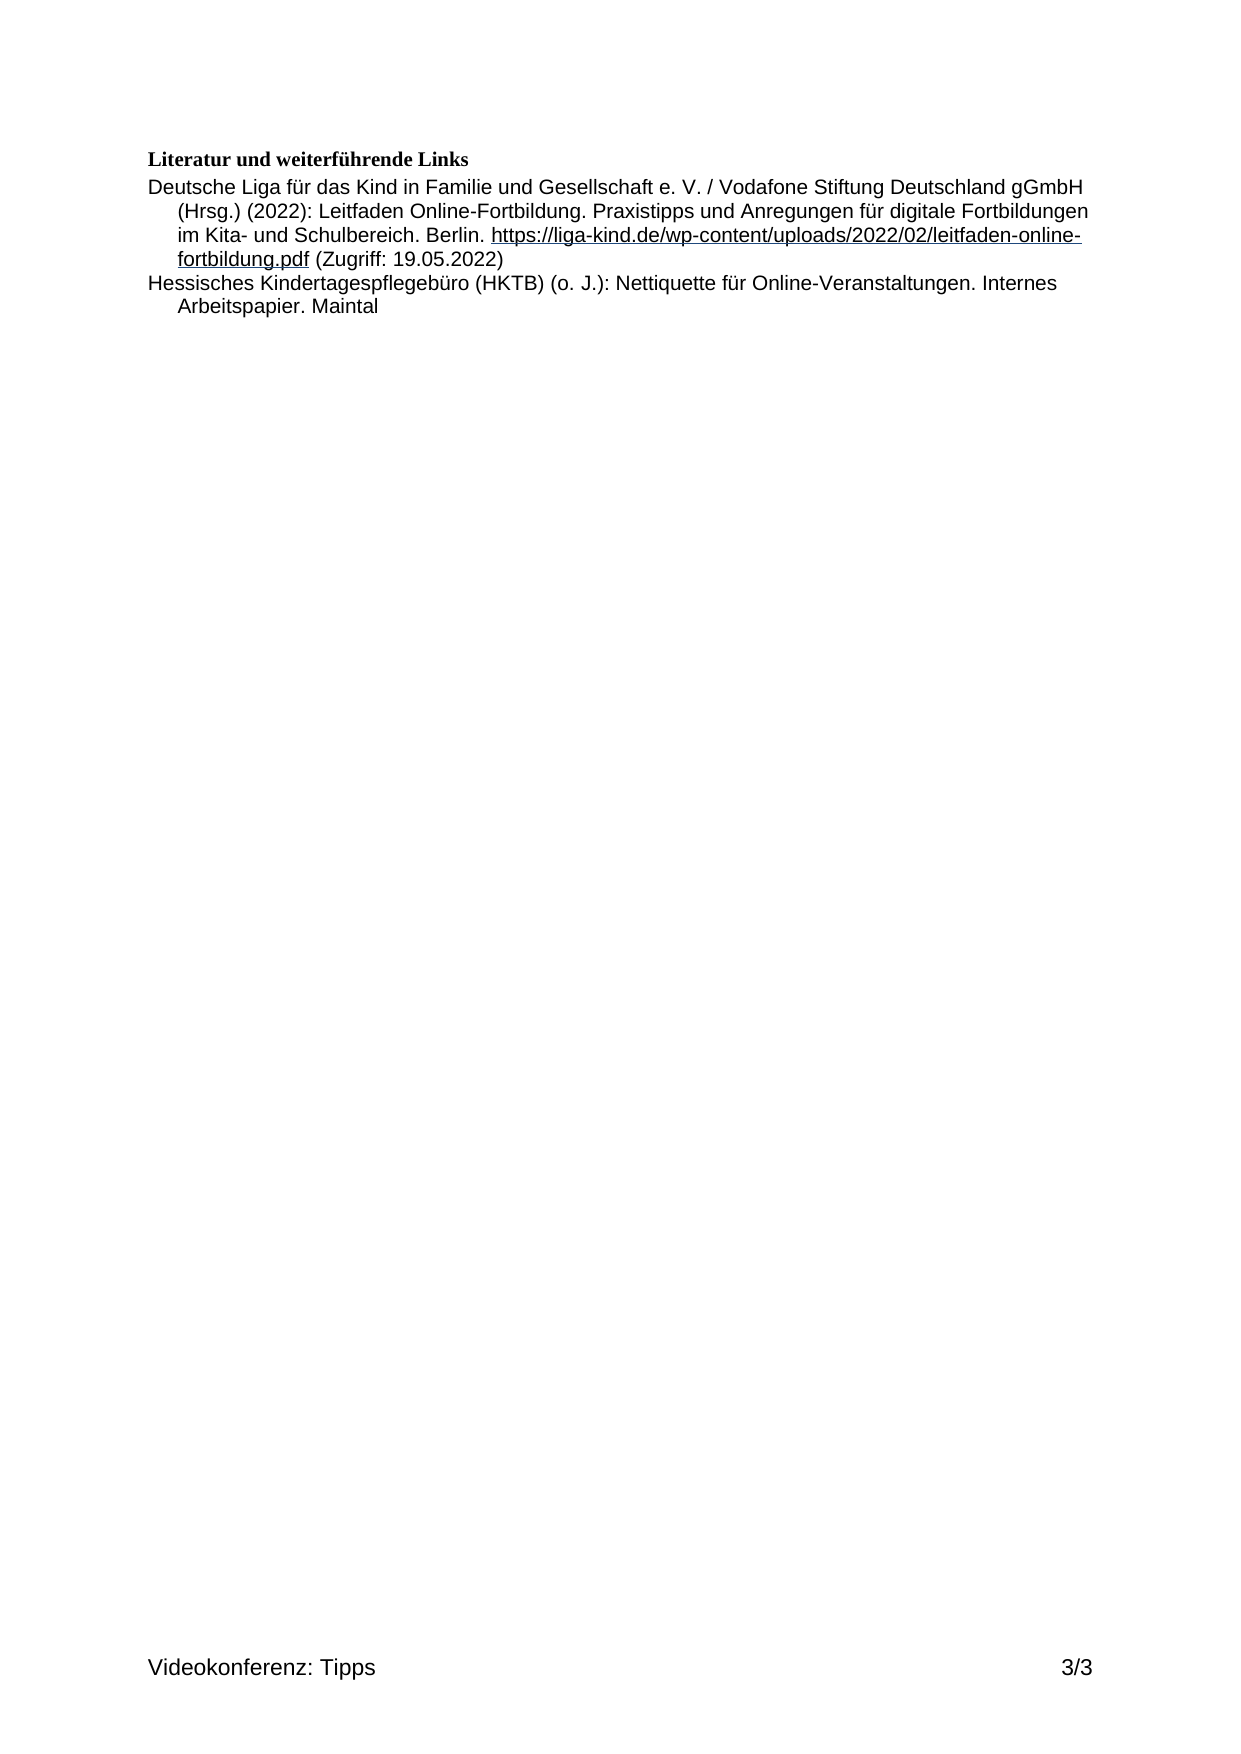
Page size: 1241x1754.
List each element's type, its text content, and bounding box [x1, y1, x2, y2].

subtitle Literatur und weiterführende Links [148, 147, 1092, 171]
text Hessisches Kindertagespflegebüro (HKTB) (o. J.): Nettiquette für Online-Veranstaltungen. Internes Arbeitspapier. Maintal [148, 270, 1092, 318]
text Deutsche Liga für das Kind in Familie und Gesellschaft e. V. / Vodafone Stiftung Deutschland gGmbH (Hrsg.) (2022): Leitfaden Online-Fortbildung. Praxistipps und Anregungen für digitale Fortbildungen im Kita- und Schulbereich. Berlin. https://liga-kind.de/wp-content/uploads/2022/02/leitfaden-online-fortbildung.pdf (Zugriff: 19.05.2022) [148, 174, 1092, 270]
